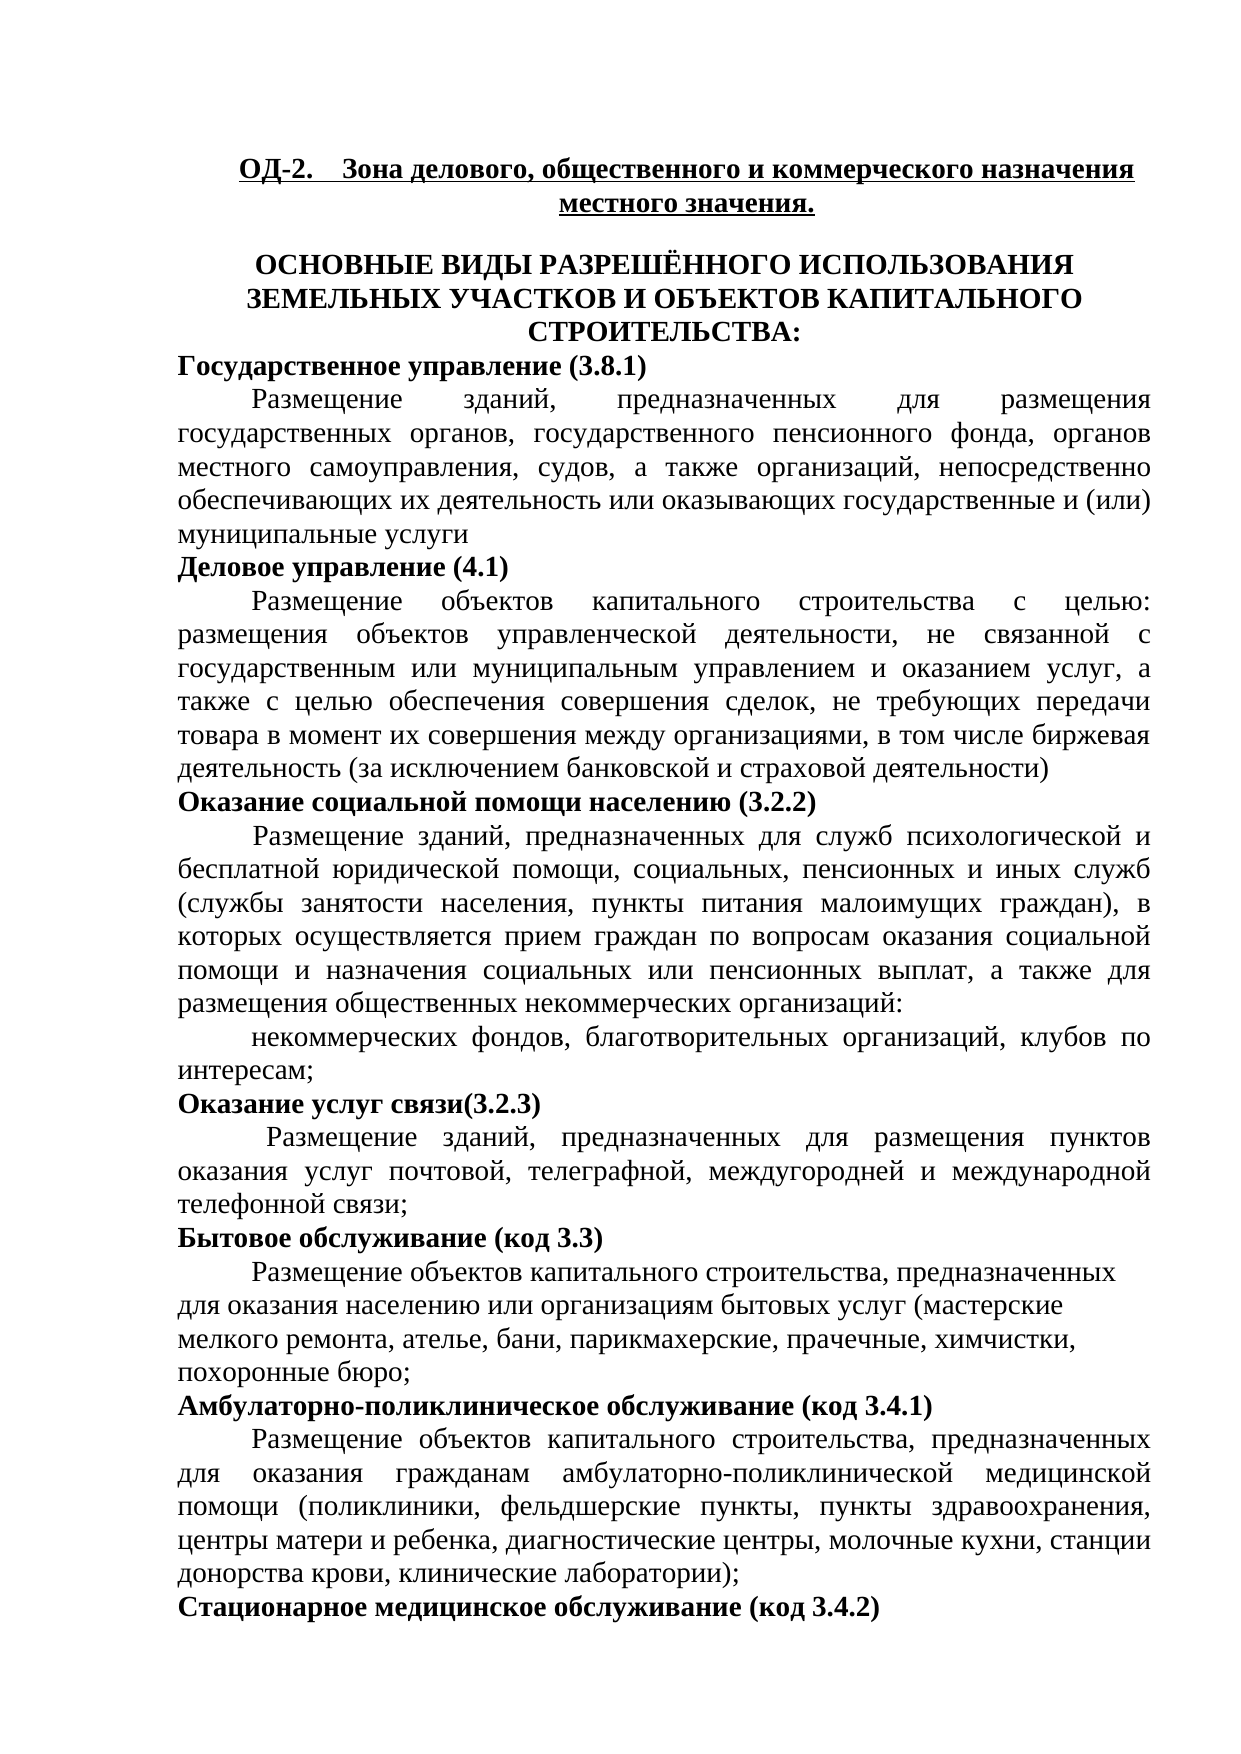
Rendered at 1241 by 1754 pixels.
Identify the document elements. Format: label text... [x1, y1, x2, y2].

text Размещение объектов капитального строительства, предназначенных для оказания гражданам амбулаторно-поликлинической медицинской помощи (поликлиники, фельдшерские пункты, пункты здравоохранения, центры матери и ребенка, диагностические центры, молочные кухни, станции донорства крови, клинические лаборатории); [177, 1421, 1152, 1589]
text ОСНОВНЫЕ ВИДЫ РАЗРЕШЁННОГО ИСПОЛЬЗОВАНИЯ ЗЕМЕЛЬНЫХ УЧАСТКОВ И ОБЪЕКТОВ КАПИТАЛЬНОГО СТРОИТЕЛЬСТВА: [177, 247, 1152, 348]
text Размещение зданий, предназначенных для размещения пунктов оказания услуг почтовой, телеграфной, междугородней и международной телефонной связи; [177, 1119, 1152, 1220]
text Бытовое обслуживание (код 3.3) [177, 1220, 1152, 1254]
text некоммерческих фондов, благотворительных организаций, клубов по интересам; [177, 1019, 1152, 1086]
text Размещение объектов капитального строительства, предназначенных для оказания населению или организациям бытовых услуг (мастерские мелкого ремонта, ателье, бани, парикмахерские, прачечные, химчистки, похоронные бюро; [177, 1254, 1152, 1388]
text Размещение объектов капитального строительства с целью: размещения объектов управленческой деятельности, не связанной с государственным или муниципальным управлением и оказанием услуг, а также с целью обеспечения совершения сделок, не требующих передачи товара в момент их совершения между организациями, в том числе биржевая деятельность (за исключением банковской и страховой деятельности) [177, 583, 1152, 784]
text Оказание социальной помощи населению (3.2.2) [177, 784, 1152, 818]
text Размещение зданий, предназначенных для служб психологической и бесплатной юридической помощи, социальных, пенсионных и иных служб (службы занятости населения, пункты питания малоимущих граждан), в которых осуществляется прием граждан по вопросам оказания социальной помощи и назначения социальных или пенсионных выплат, а также для размещения общественных некоммерческих организаций: [177, 818, 1152, 1019]
text Оказание услуг связи(3.2.3) [177, 1086, 1152, 1119]
text Амбулаторно-поликлиническое обслуживание (код 3.4.1) [177, 1388, 1152, 1421]
text Государственное управление (3.8.1) [177, 348, 1152, 382]
text ОД-2. Зона делового, общественного и коммерческого назначения [177, 152, 1152, 185]
text Размещение зданий, предназначенных для размещения государственных органов, государственного пенсионного фонда, органов местного самоуправления, судов, а также организаций, непосредственно обеспечивающих их деятельность или оказывающих государственные и (или) муниципальные услуги [177, 382, 1152, 549]
text Деловое управление (4.1) [177, 549, 1152, 583]
text местного значения. [177, 185, 1152, 219]
text Стационарное медицинское обслуживание (код 3.4.2) [177, 1589, 1152, 1623]
